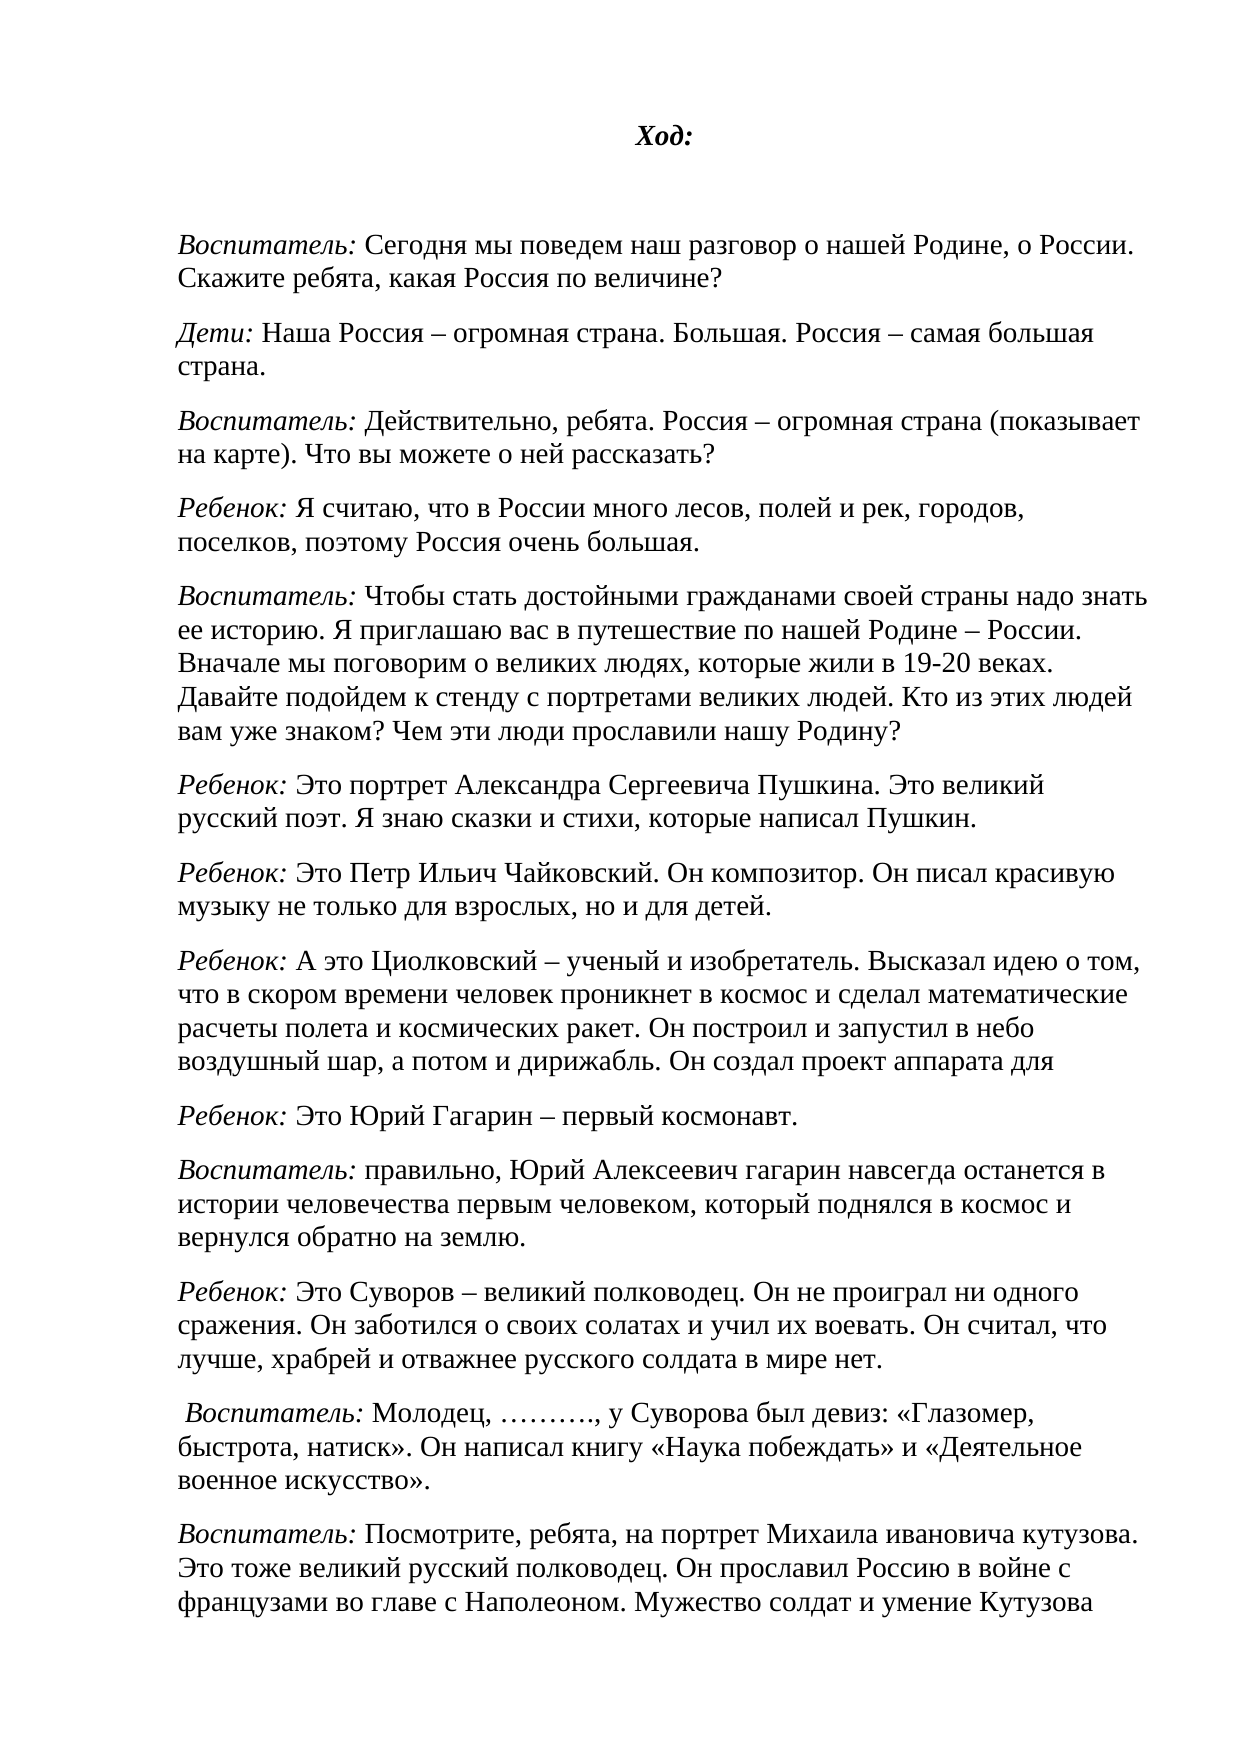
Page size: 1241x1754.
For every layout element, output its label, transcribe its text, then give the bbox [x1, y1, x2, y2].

text Воспитатель: правильно, Юрий Алексеевич гагарин навсегда останется в истории человечества первым человеком, который поднялся в космос и вернулся обратно на землю. [177, 1152, 1152, 1253]
text Ребенок: Это Петр Ильич Чайковский. Он композитор. Он писал красивую музыку не только для взрослых, но и для детей. [177, 855, 1152, 922]
text Ход: [177, 118, 1152, 152]
text Ребенок: Это Юрий Гагарин – первый космонавт. [177, 1098, 1152, 1131]
text Ребенок: Это портрет Александра Сергеевича Пушкина. Это великий русский поэт. Я знаю сказки и стихи, которые написал Пушкин. [177, 767, 1152, 834]
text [177, 1517, 1152, 1617]
text Воспитатель: Действительно, ребята. Россия – огромная страна (показывает на карте). Что вы можете о ней рассказать? [177, 403, 1152, 470]
text Воспитатель: Чтобы стать достойными гражданами своей страны надо знать ее историю. Я приглашаю вас в путешествие по нашей Родине – России. Вначале мы поговорим о великих людях, которые жили в 19-20 веках. Давайте подойдем к стенду с портретами великих людей. Кто из этих людей вам уже знаком? Чем эти люди прославили нашу Родину? [177, 578, 1152, 746]
text Воспитатель: Молодец, ………., у Суворова был девиз: «Глазомер, быстрота, натиск». Он написал книгу «Наука побеждать» и «Деятельное военное искусство». [177, 1395, 1152, 1496]
text Ребенок: Я считаю, что в России много лесов, полей и рек, городов, поселков, поэтому Россия очень большая. [177, 491, 1152, 558]
text Дети: Наша Россия – огромная страна. Большая. Россия – самая большая страна. [177, 315, 1152, 382]
text Ребенок: Это Суворов – великий полководец. Он не проиграл ни одного сражения. Он заботился о своих солатах и учил их воевать. Он считал, что лучше, храбрей и отважнее русского солдата в мире нет. [177, 1274, 1152, 1374]
text Ребенок: А это Циолковский – ученый и изобретатель. Высказал идею о том, что в скором времени человек проникнет в космос и сделал математические расчеты полета и космических ракет. Он построил и запустил в небо воздушный шар, а потом и дирижабль. Он создал проект аппарата для [177, 943, 1152, 1077]
text Воспитатель: Сегодня мы поведем наш разговор о нашей Родине, о России. Скажите ребята, какая Россия по величине? [177, 227, 1152, 294]
